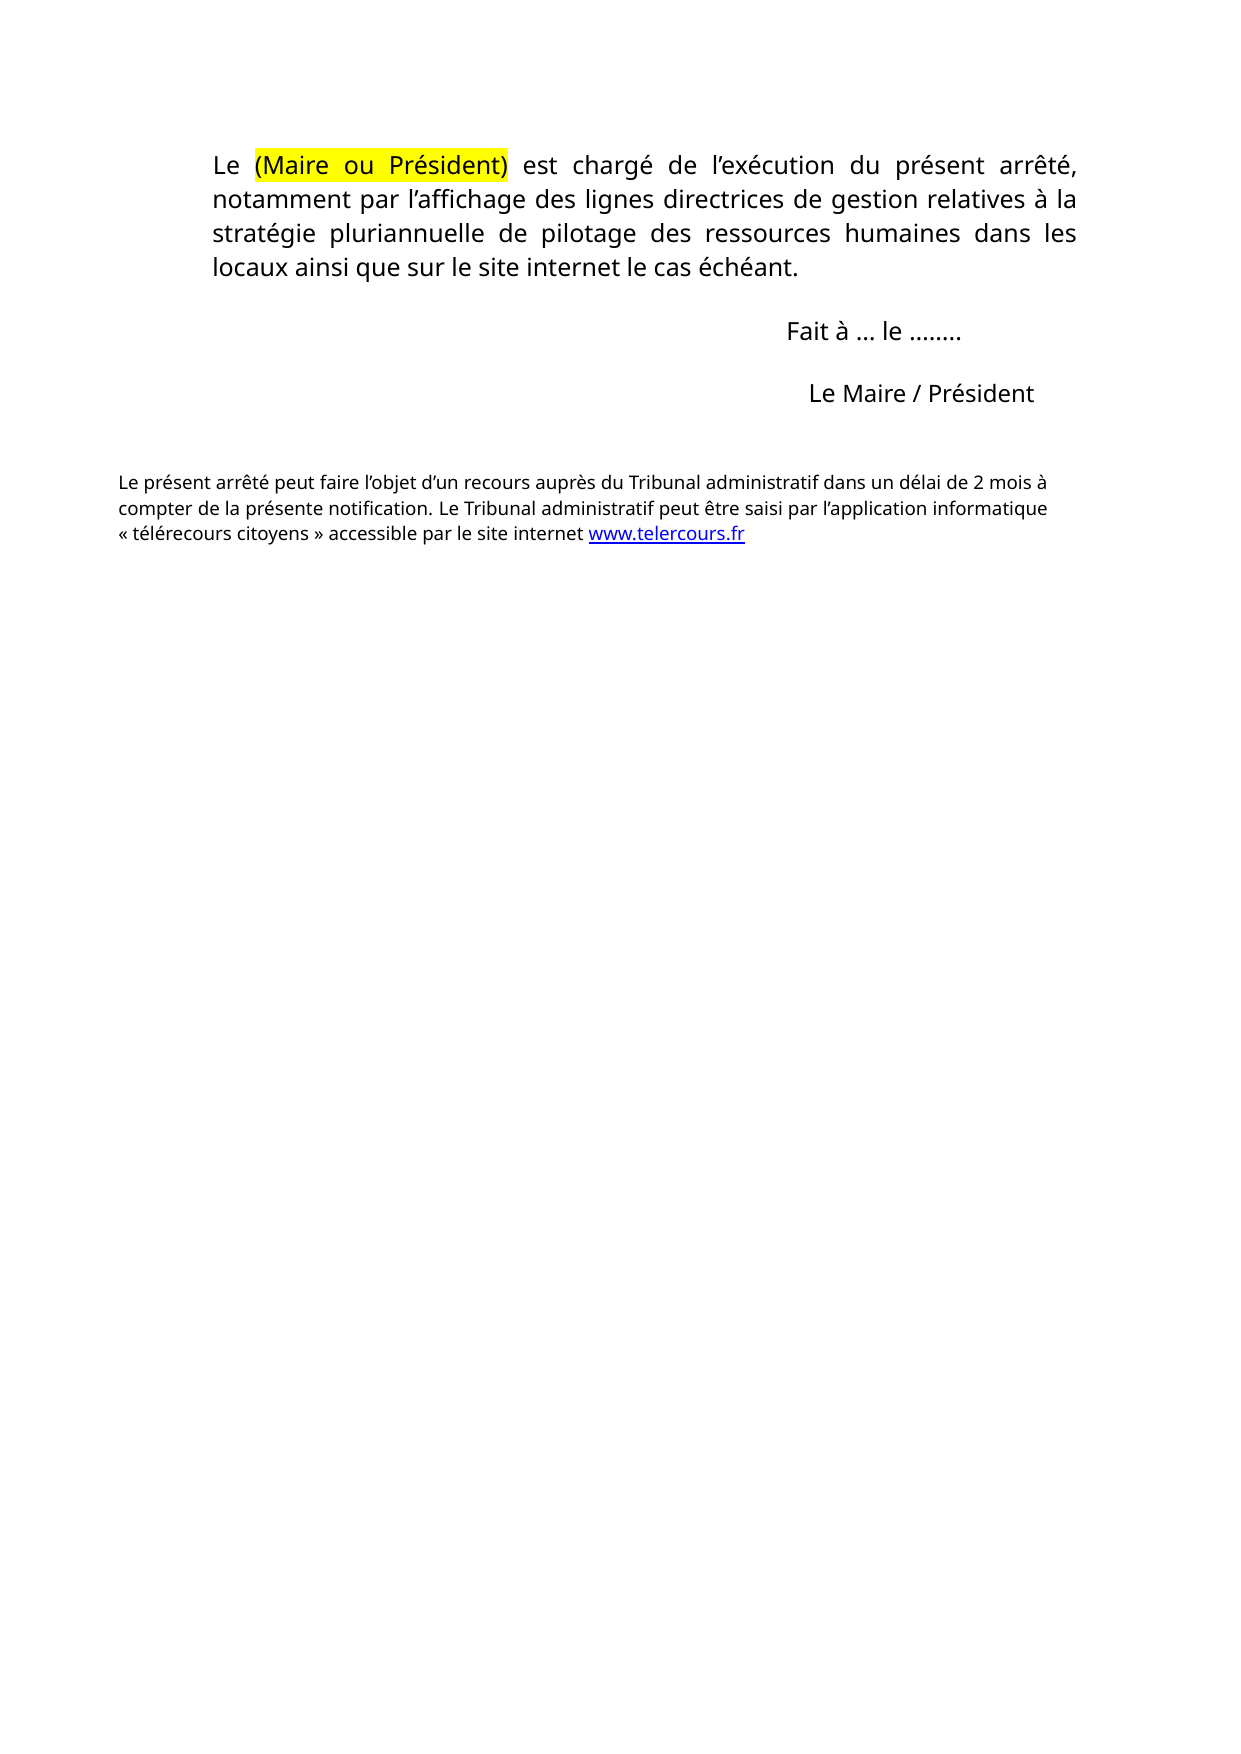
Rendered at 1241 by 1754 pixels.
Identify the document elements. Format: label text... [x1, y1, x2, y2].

text Le présent arrêté peut faire l’objet d’un recours auprès du Tribunal administratif dans un délai de 2 mois à compter de la présente notification. Le Tribunal administratif peut être saisi par l’application informatique « télérecours citoyens » accessible par le site internet www.telercours.fr [118, 470, 1048, 546]
text Le (Maire ou Président) est chargé de l’exécution du présent arrêté, notamment par l’affichage des lignes directrices de gestion relatives à la stratégie pluriannuelle de pilotage des ressources humaines dans les locaux ainsi que sur le site internet le cas échéant. [212, 148, 1078, 284]
text Le Maire / Président [148, 376, 1034, 410]
text Fait à … le …….. [148, 313, 962, 347]
